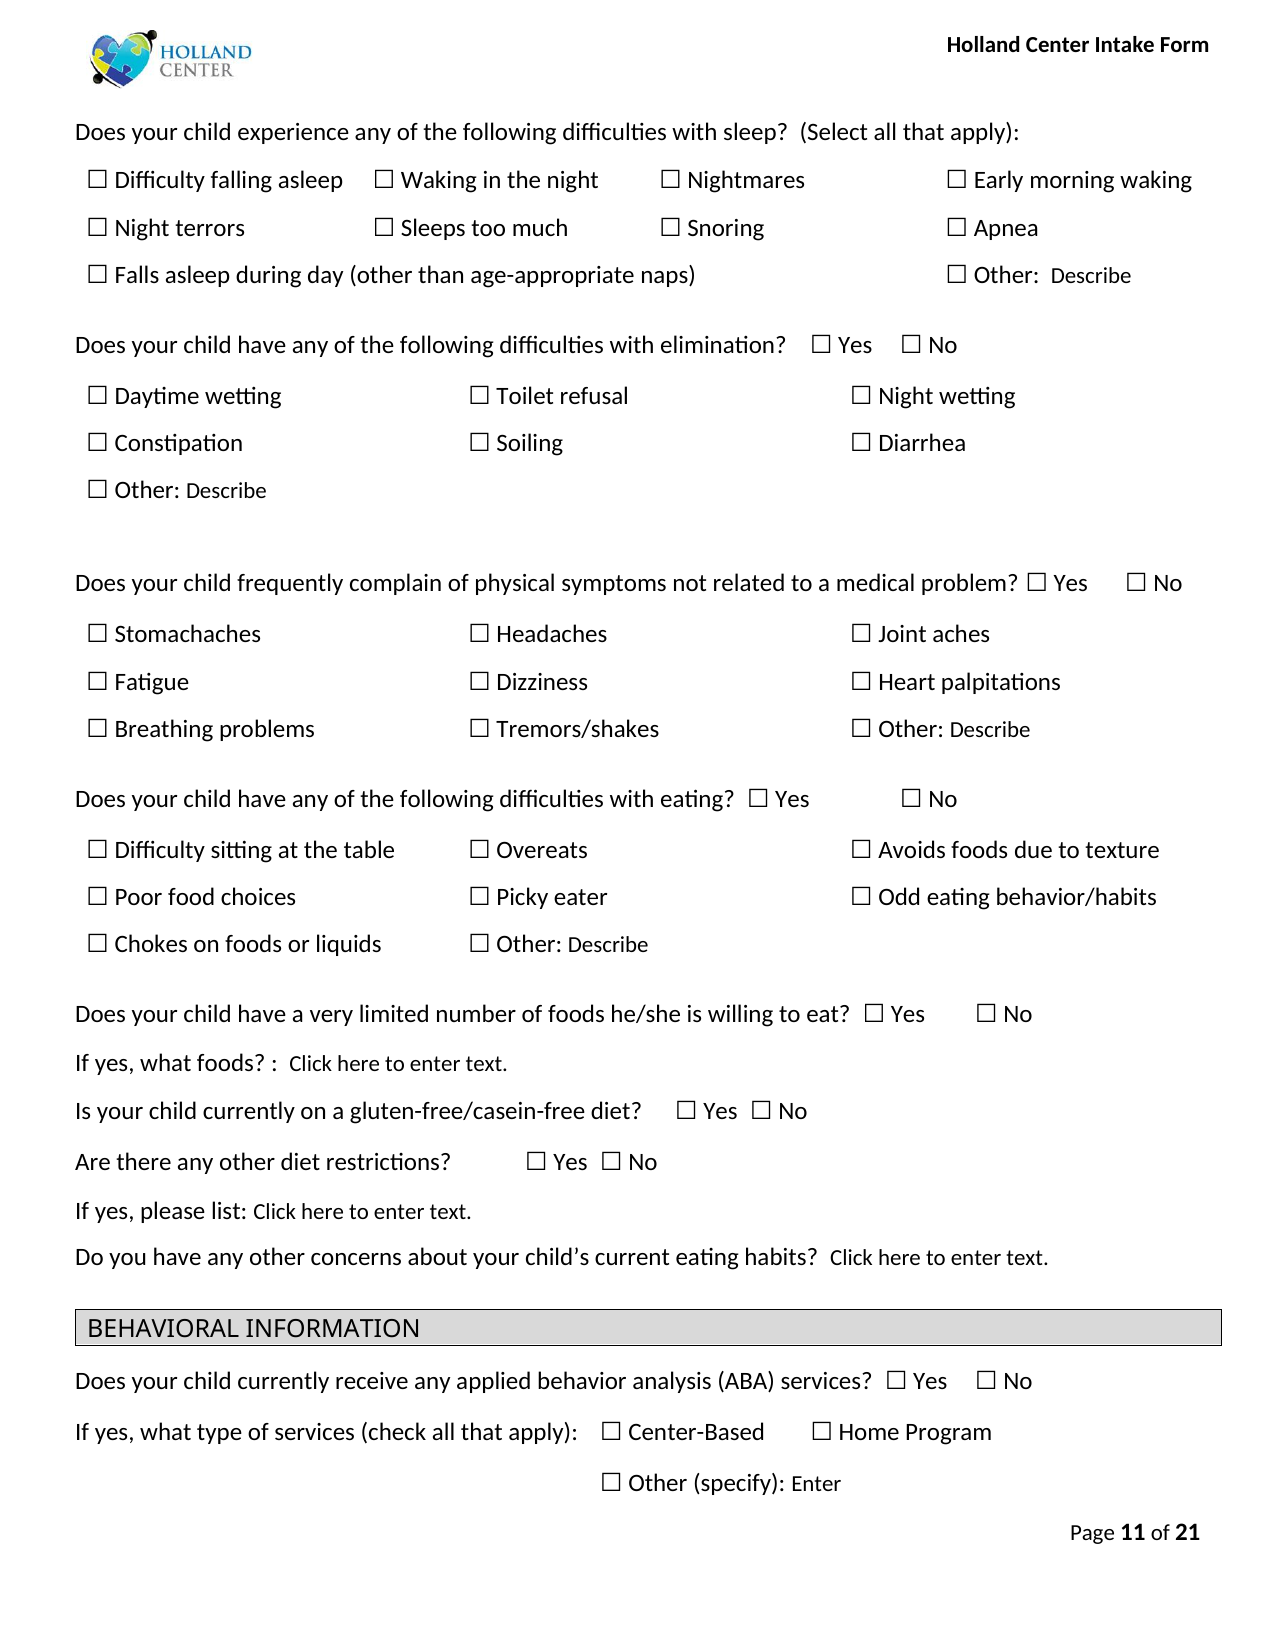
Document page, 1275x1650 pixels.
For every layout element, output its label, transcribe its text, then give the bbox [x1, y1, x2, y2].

table_header Headaches [457, 616, 839, 663]
table_cell Constipation [75, 425, 457, 472]
text Does your child currently receive any applied behavior analysis (ABA) services? Yes No [75, 1363, 1200, 1397]
table_header Nightmares [648, 162, 934, 209]
picture [86, 30, 253, 89]
table_cell Other: [934, 257, 1221, 304]
table_cell Snoring [648, 209, 934, 257]
table_cell Picky eater [457, 879, 839, 926]
table_cell Poor food choices [75, 879, 457, 926]
table_cell Sleeps too much [361, 209, 648, 257]
table_header Difficulty falling asleep [75, 162, 361, 209]
table_cell Dizziness [457, 663, 839, 711]
table_header Waking in the night [361, 162, 648, 209]
table_cell Soiling [457, 425, 839, 472]
table_cell Other: [457, 926, 1221, 973]
text Are there any other diet restrictions? Yes No [75, 1144, 1200, 1178]
table_cell Odd eating behavior/habits [839, 879, 1221, 926]
text Does your child experience any of the following difficulties with sleep? (Select all that apply): [75, 116, 1200, 147]
text Is your child currently on a gluten-free/casein-free diet? Yes No [75, 1093, 1200, 1127]
table_cell Other: [75, 472, 1221, 519]
table_cell Diarrhea [839, 425, 1221, 472]
text If yes, what foods? : [75, 1047, 1200, 1078]
table_header Avoids foods due to texture [839, 832, 1221, 879]
table_cell Tremors/shakes [457, 711, 839, 758]
table_cell Other: [839, 711, 1221, 758]
table_header Daytime wetting [75, 378, 457, 425]
text Does your child frequently complain of physical symptoms not related to a medical problem? Yes No [75, 565, 1200, 599]
table_cell Heart palpitations [839, 663, 1221, 711]
table_header BEHAVIORAL INFORMATION [76, 1310, 1221, 1344]
text Does your child have a very limited number of foods he/she is willing to eat? Yes No [75, 996, 1200, 1030]
text Does your child have any of the following difficulties with eating? Yes No [75, 781, 1200, 815]
text Do you have any other concerns about your child’s current eating habits? [75, 1241, 1200, 1271]
table_header Toilet refusal [457, 378, 839, 425]
table_header Night wetting [839, 378, 1221, 425]
table_header Joint aches [839, 616, 1221, 663]
table_header Overeats [457, 832, 839, 879]
text If yes, what type of services (check all that apply): Center-Based Home Program [75, 1414, 1200, 1448]
table_header Difficulty sitting at the table [75, 832, 457, 879]
table_cell Fatigue [75, 663, 457, 711]
table_cell Falls asleep during day (other than age-appropriate naps) [75, 257, 934, 304]
table_cell Apnea [934, 209, 1221, 257]
table_cell Night terrors [75, 209, 361, 257]
table_header Early morning waking [934, 162, 1221, 209]
text Does your child have any of the following difficulties with elimination? Yes No [75, 327, 1200, 361]
table_cell Chokes on foods or liquids [75, 926, 457, 973]
table_header Stomachaches [75, 616, 457, 663]
text If yes, please list: [75, 1195, 1200, 1226]
text Other (specify): [525, 1465, 1200, 1499]
table_cell Breathing problems [75, 711, 457, 758]
